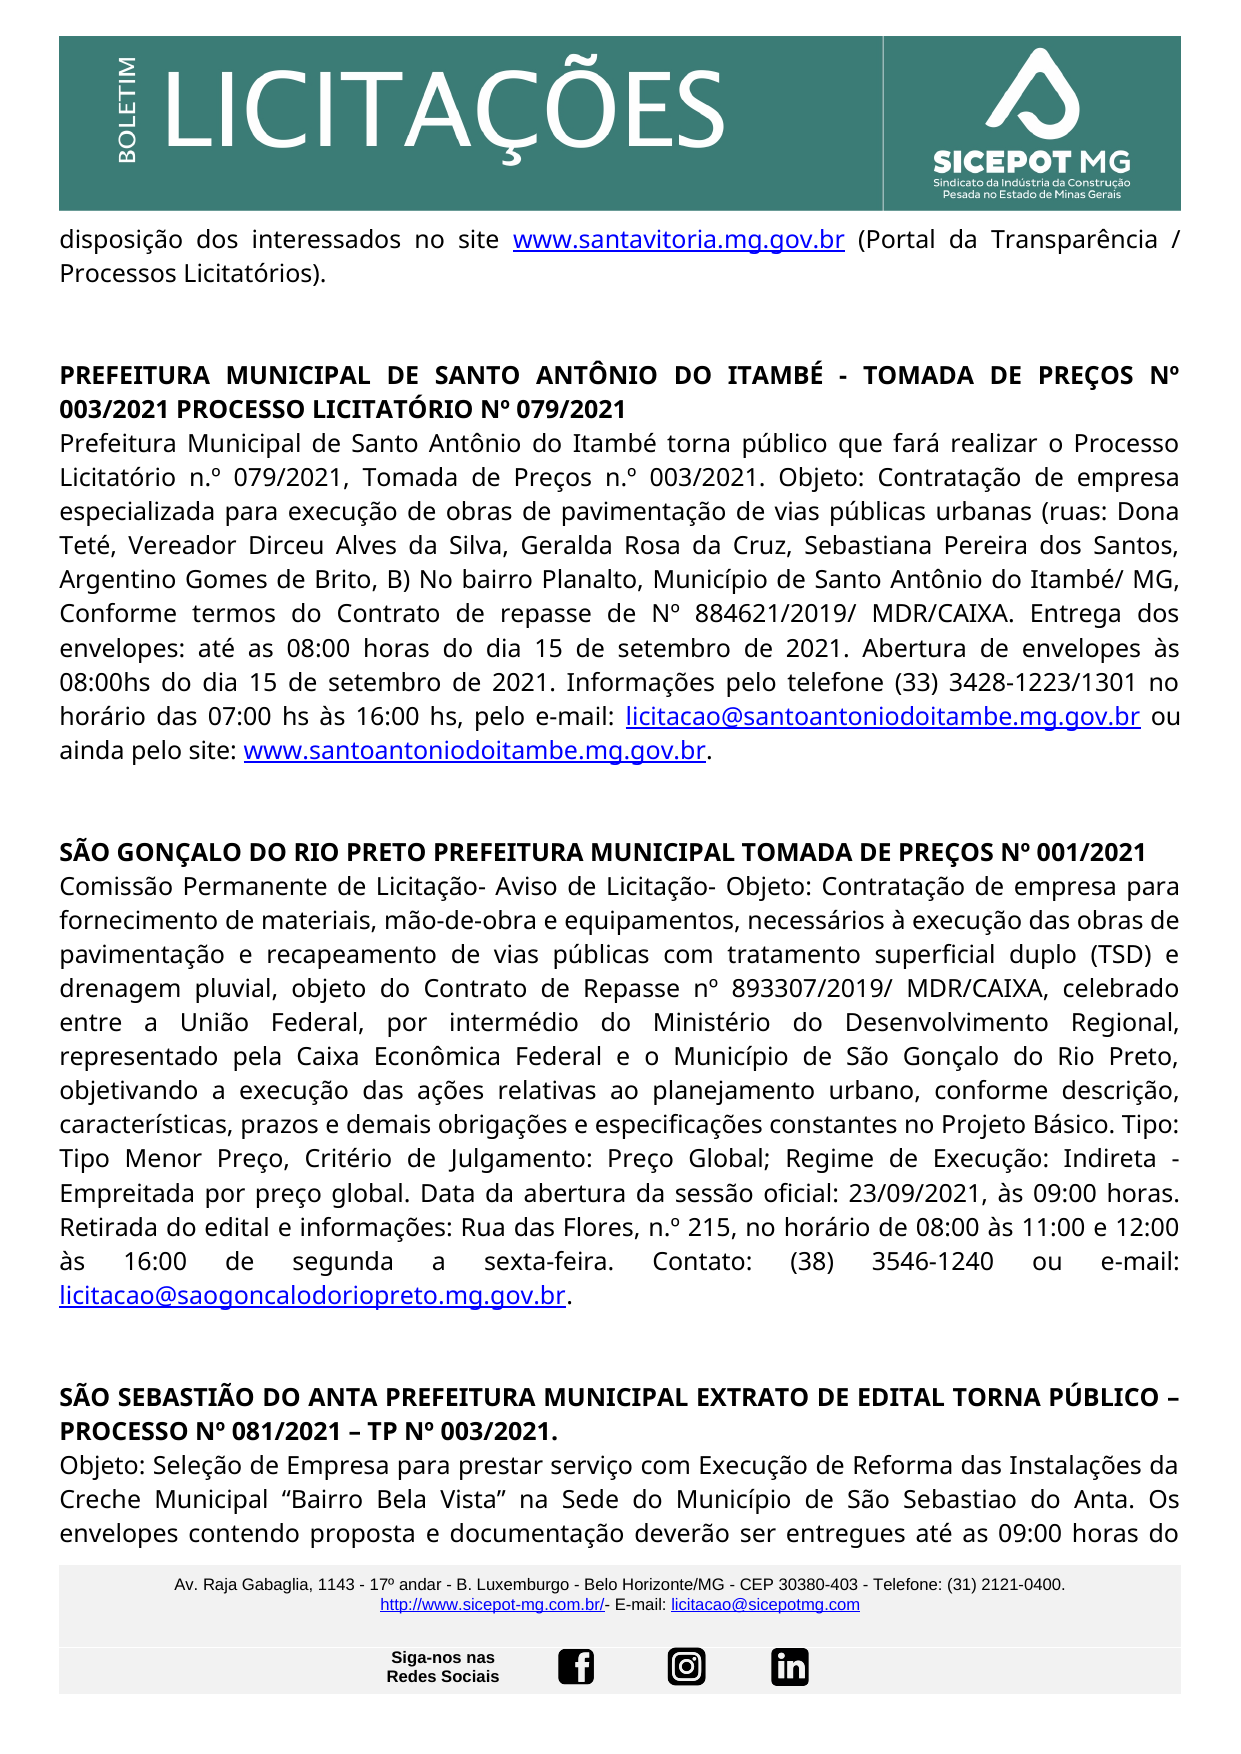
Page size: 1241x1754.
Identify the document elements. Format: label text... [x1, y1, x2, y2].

picture [667, 1647, 706, 1686]
text SÃO SEBASTIÃO DO ANTA PREFEITURA MUNICIPAL EXTRATO DE EDITAL TORNA PÚBLICO – PROCESSO Nº 081/2021 – TP Nº 003/2021. [59, 1379, 1181, 1448]
picture [59, 36, 1181, 211]
text SÃO GONÇALO DO RIO PRETO PREFEITURA MUNICIPAL TOMADA DE PREÇOS Nº 001/2021 [59, 834, 1181, 869]
picture [771, 1648, 809, 1686]
text Comissão Permanente de Licitação- Aviso de Licitação- Objeto: Contratação de empresa para fornecimento de materiais, mão-de-obra e equipamentos, necessários à execução das obras de pavimentação e recapeamento de vias públicas com tratamento superficial duplo (TSD) e drenagem pluvial, objeto do Contrato de Repasse nº 893307/2019/ MDR/CAIXA, celebrado entre a União Federal, por intermédio do Ministério do Desenvolvimento Regional, representado pela Caixa Econômica Federal e o Município de São Gonçalo do Rio Preto, objetivando a execução das ações relativas ao planejamento urbano, conforme descrição, características, prazos e demais obrigações e especificações constantes no Projeto Básico. Tipo: Tipo Menor Preço, Critério de Julgamento: Preço Global; Regime de Execução: Indireta - Empreitada por preço global. Data da abertura da sessão oficial: 23/09/2021, às 09:00 horas. Retirada do edital e informações: Rua das Flores, n.º 215, no horário de 08:00 às 11:00 e 12:00 às 16:00 de segunda a sexta-feira. Contato: (38) 3546-1240 ou e-mail: licitacao@saogoncalodoriopreto.mg.gov.br. [59, 869, 1181, 1311]
text Prefeitura Municipal de Santo Antônio do Itambé torna público que fará realizar o Processo Licitatório n.º 079/2021, Tomada de Preços n.º 003/2021. Objeto: Contratação de empresa especializada para execução de obras de pavimentação de vias públicas urbanas (ruas: Dona Teté, Vereador Dirceu Alves da Silva, Geralda Rosa da Cruz, Sebastiana Pereira dos Santos, Argentino Gomes de Brito, B) No bairro Planalto, Município de Santo Antônio do Itambé/ MG, Conforme termos do Contrato de repasse de Nº 884621/2019/ MDR/CAIXA. Entrega dos envelopes: até as 08:00 horas do dia 15 de setembro de 2021. Abertura de envelopes às 08:00hs do dia 15 de setembro de 2021. Informações pelo telefone (33) 3428-1223/1301 no horário das 07:00 hs às 16:00 hs, pelo e-mail: licitacao@santoantoniodoitambe.mg.gov.br ou ainda pelo site: www.santoantoniodoitambe.mg.gov.br. [59, 426, 1181, 766]
text PREFEITURA MUNICIPAL DE SANTO ANTÔNIO DO ITAMBÉ - TOMADA DE PREÇOS Nº 003/2021 PROCESSO LICITATÓRIO Nº 079/2021 [59, 358, 1181, 426]
picture [557, 1648, 594, 1685]
